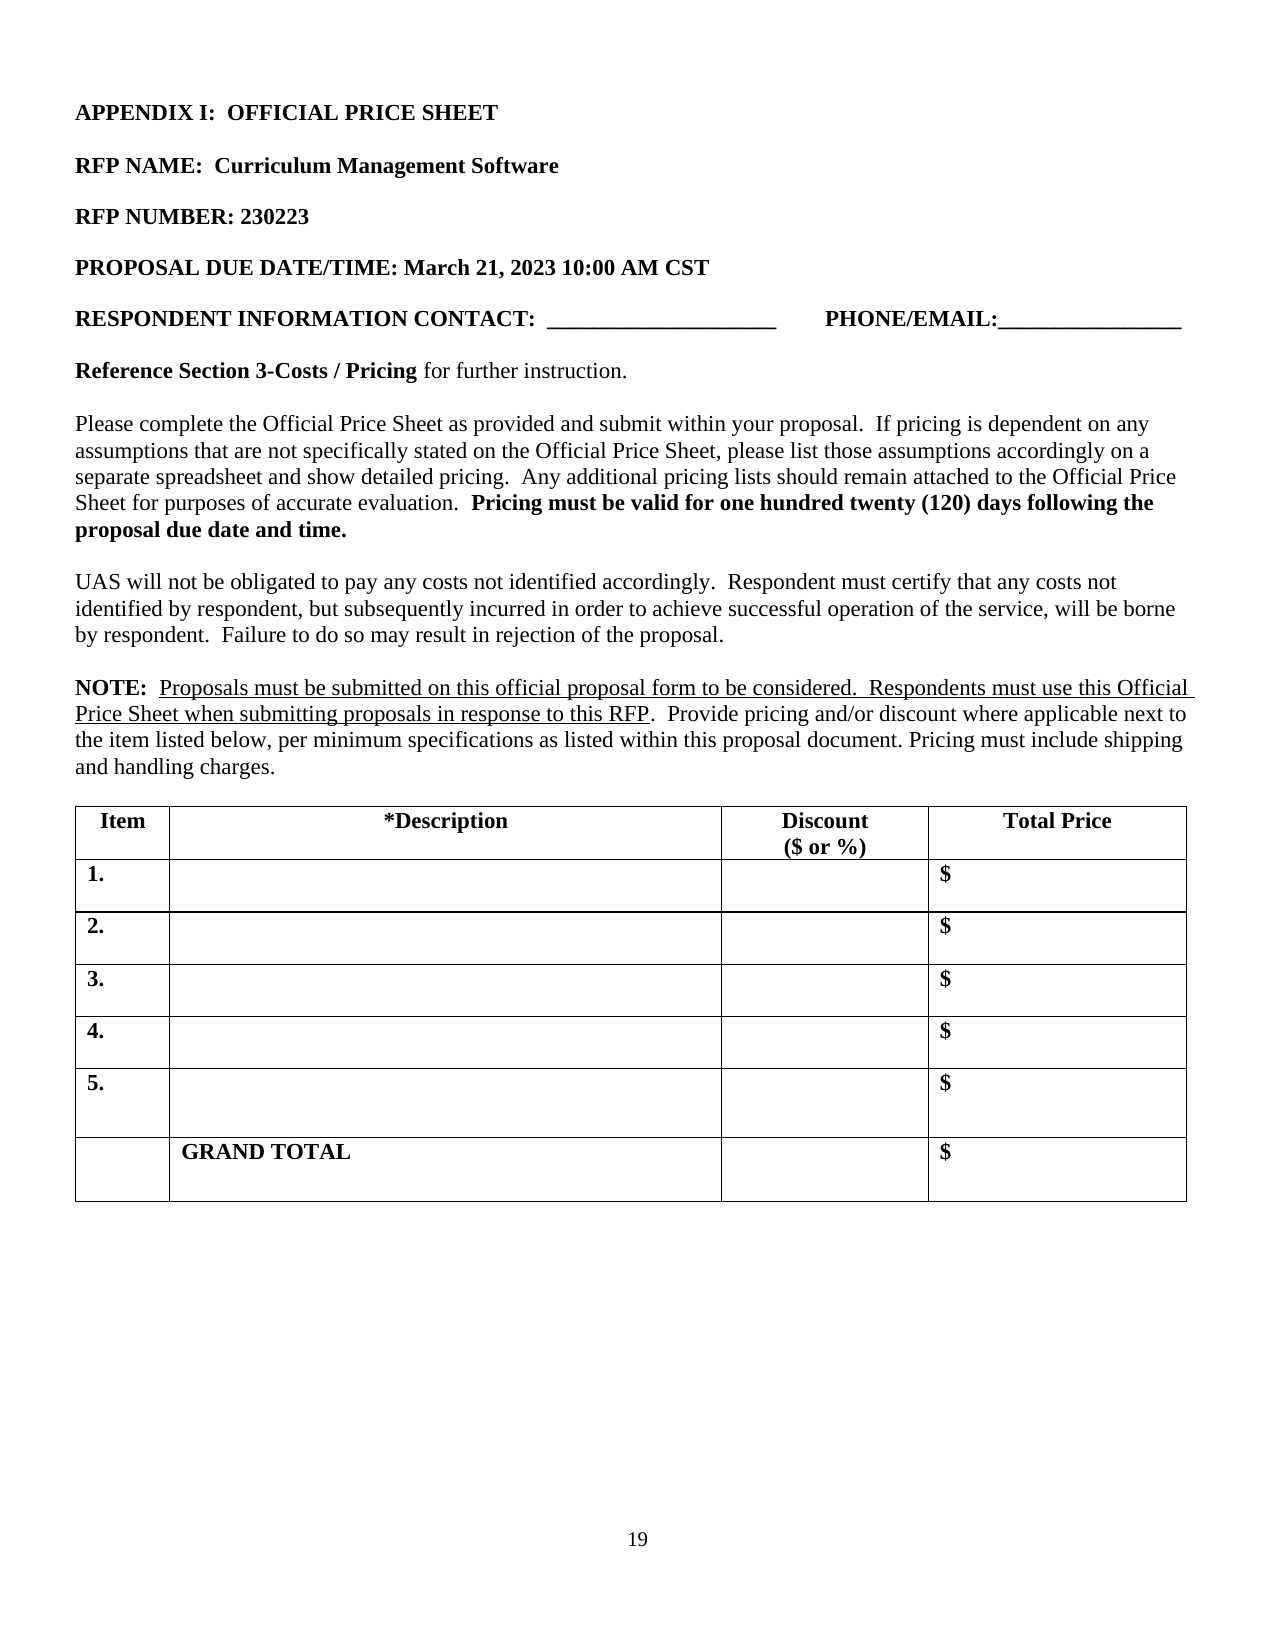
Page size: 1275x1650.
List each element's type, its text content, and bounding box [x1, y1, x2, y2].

text PROPOSAL DUE DATE/TIME: March 21, 2023 10:00 AM CST [75, 254, 1200, 280]
text UAS will not be obligated to pay any costs not identified accordingly. Respondent must certify that any costs not identified by respondent, but subsequently incurred in order to achieve successful operation of the service, will be borne by respondent. Failure to do so may result in rejection of the proposal. [75, 568, 1200, 647]
table_cell $ [929, 1069, 1186, 1137]
text NOTE: Proposals must be submitted on this official proposal form to be considered. Respondents must use this Official Price Sheet when submitting proposals in response to this RFP. Provide pricing and/or discount where applicable next to the item listed below, per minimum specifications as listed within this proposal document. Pricing must include shipping and handling charges. [75, 674, 1200, 779]
text RFP NUMBER: 230223 [75, 203, 1200, 229]
text Please complete the Official Price Sheet as provided and submit within your proposal. If pricing is dependent on any assumptions that are not specifically stated on the Official Price Sheet, please list those assumptions accordingly on a separate spreadsheet and show detailed pricing. Any additional pricing lists should remain attached to the Official Price Sheet for purposes of accurate evaluation. Pricing must be valid for one hundred twenty (120) days following the proposal due date and time. [75, 410, 1200, 542]
text Reference Section 3-Costs / Pricing for further instruction. [75, 358, 1200, 384]
table_cell [722, 860, 928, 911]
table_cell $ [929, 1017, 1186, 1068]
table_cell $ [929, 965, 1186, 1016]
text RESPONDENT INFORMATION CONTACT: ____________________ PHONE/EMAIL:________________ [75, 305, 1200, 331]
table_cell 5. [76, 1069, 169, 1137]
table_cell 3. [76, 965, 169, 1016]
table_header Total Price [929, 807, 1186, 859]
table_cell 4. [76, 1017, 169, 1068]
table_cell GRAND TOTAL [170, 1138, 721, 1201]
table_cell [76, 1138, 169, 1201]
table_cell 1. [76, 860, 169, 911]
table_cell $ [929, 860, 1186, 911]
table_cell [722, 1138, 928, 1201]
table_header *Description [170, 807, 721, 859]
text APPENDIX I: OFFICIAL PRICE SHEET [75, 99, 1200, 125]
table_cell [170, 860, 721, 911]
table_cell $ [929, 913, 1186, 963]
table_cell [722, 913, 928, 963]
table_header Item [76, 807, 169, 859]
table_cell [722, 1017, 928, 1068]
table_cell $ [929, 1138, 1186, 1201]
table_cell [722, 965, 928, 1016]
table_cell [170, 1069, 721, 1137]
table_header Discount ($ or %) [722, 807, 928, 859]
table_cell [722, 1069, 928, 1137]
table_cell [170, 965, 721, 1016]
table_cell [170, 1017, 721, 1068]
table_cell [170, 913, 721, 963]
text RFP NAME: Curriculum Management Software [75, 152, 1200, 178]
table_cell 2. [76, 913, 169, 963]
